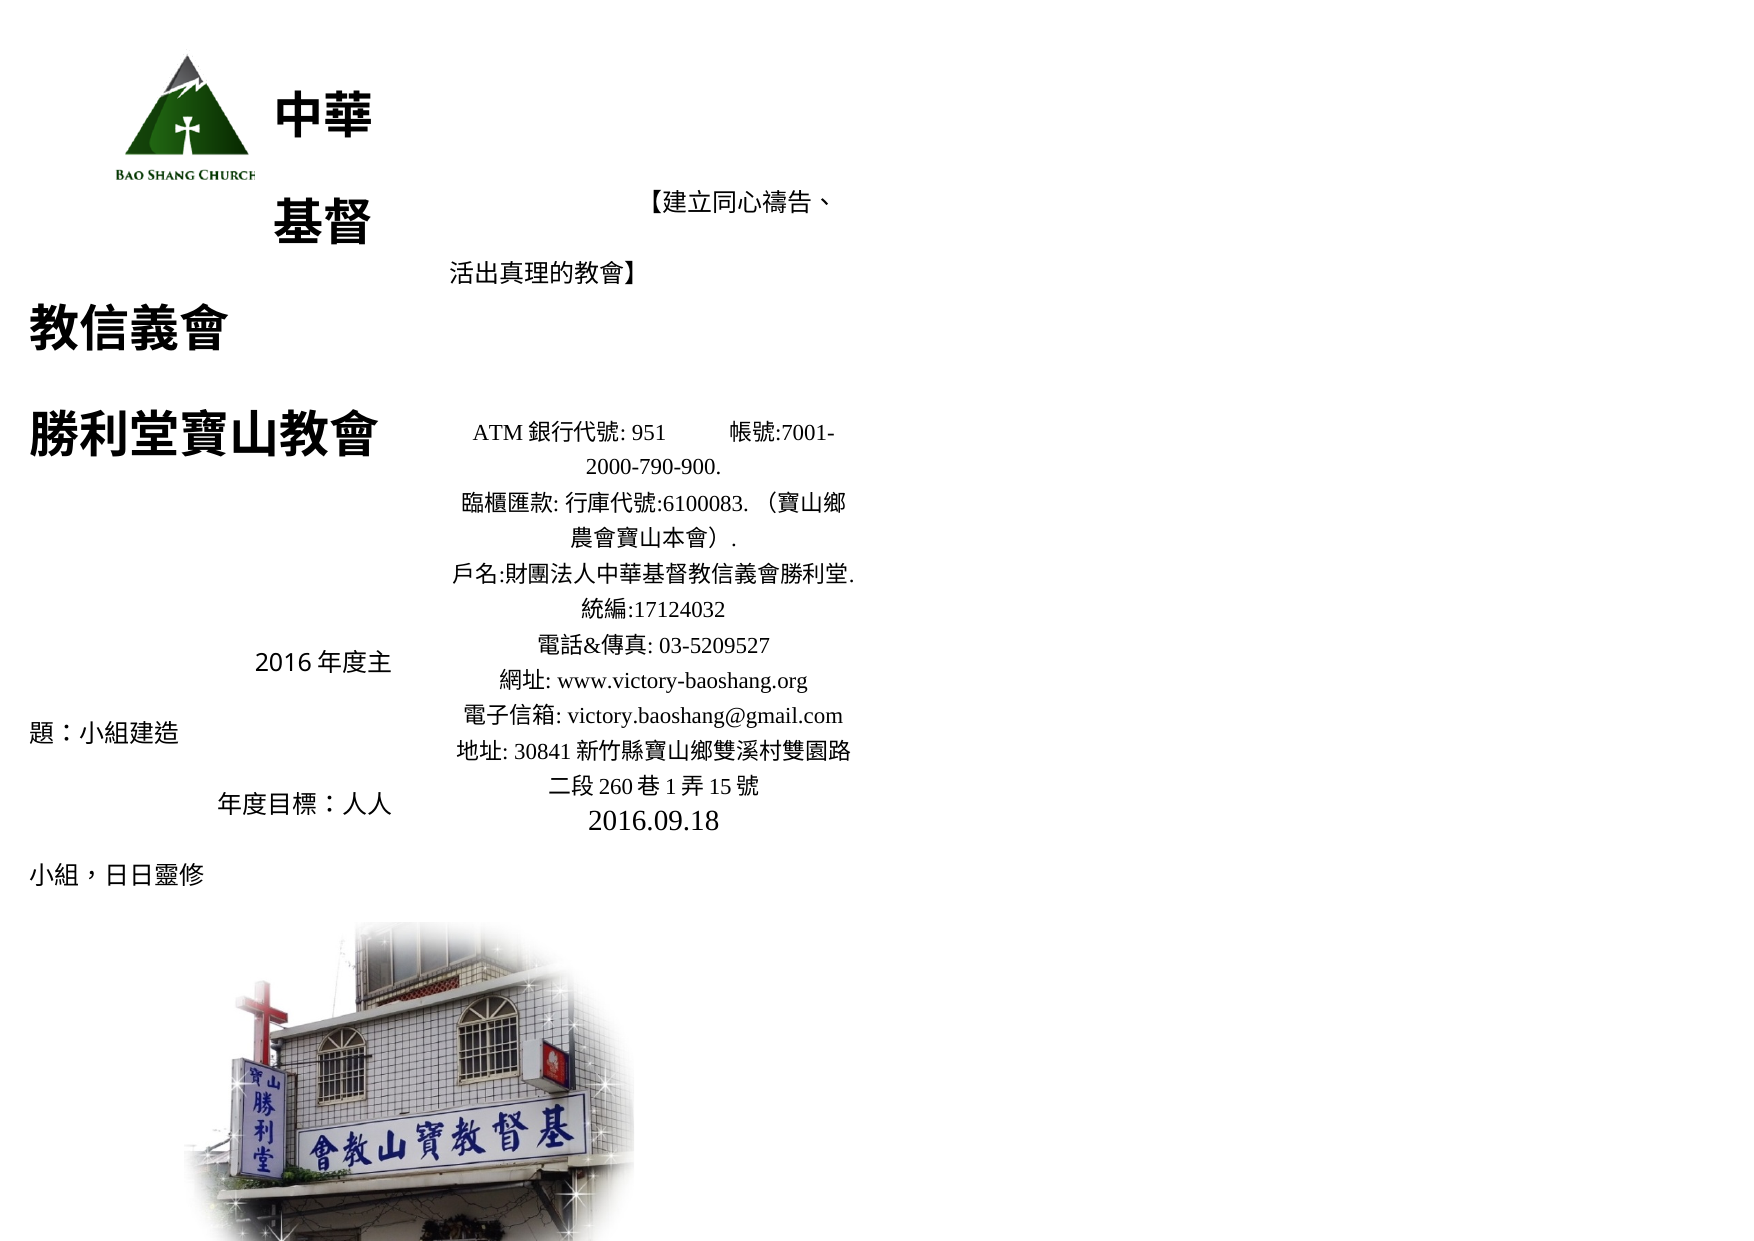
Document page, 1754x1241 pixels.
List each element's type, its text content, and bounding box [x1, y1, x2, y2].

text 電子信箱: victory.baoshang@gmail.com [449, 696, 857, 732]
text 2016年度主題：小組建造 [29, 625, 405, 767]
text 電話&傳真: 03-5209527 [449, 625, 857, 661]
text 勝利堂寶山教會 [29, 377, 405, 484]
text 臨櫃匯款: 行庫代號:6100083. （寶山鄉農會寶山本會）. [449, 484, 857, 554]
text ATM銀行代號: 951 帳號:7001-2000-790-900. [449, 413, 857, 484]
text 網址: www.victory-baoshang.org [449, 661, 857, 696]
text 戶名:財團法人中華基督教信義會勝利堂. 統編:17124032 [449, 554, 857, 625]
text 中華基督教信義會 [29, 59, 405, 377]
picture [184, 922, 635, 1241]
picture [114, 48, 255, 179]
text 年度目標：人人小組，日日靈修 [29, 767, 405, 909]
text 地址: 30841新竹縣寶山鄉雙溪村雙園路二段260巷1弄15號 [449, 732, 857, 802]
text 2016.09.18 [449, 802, 857, 838]
text 【建立同心禱告、活出真理的教會】 [449, 165, 832, 307]
